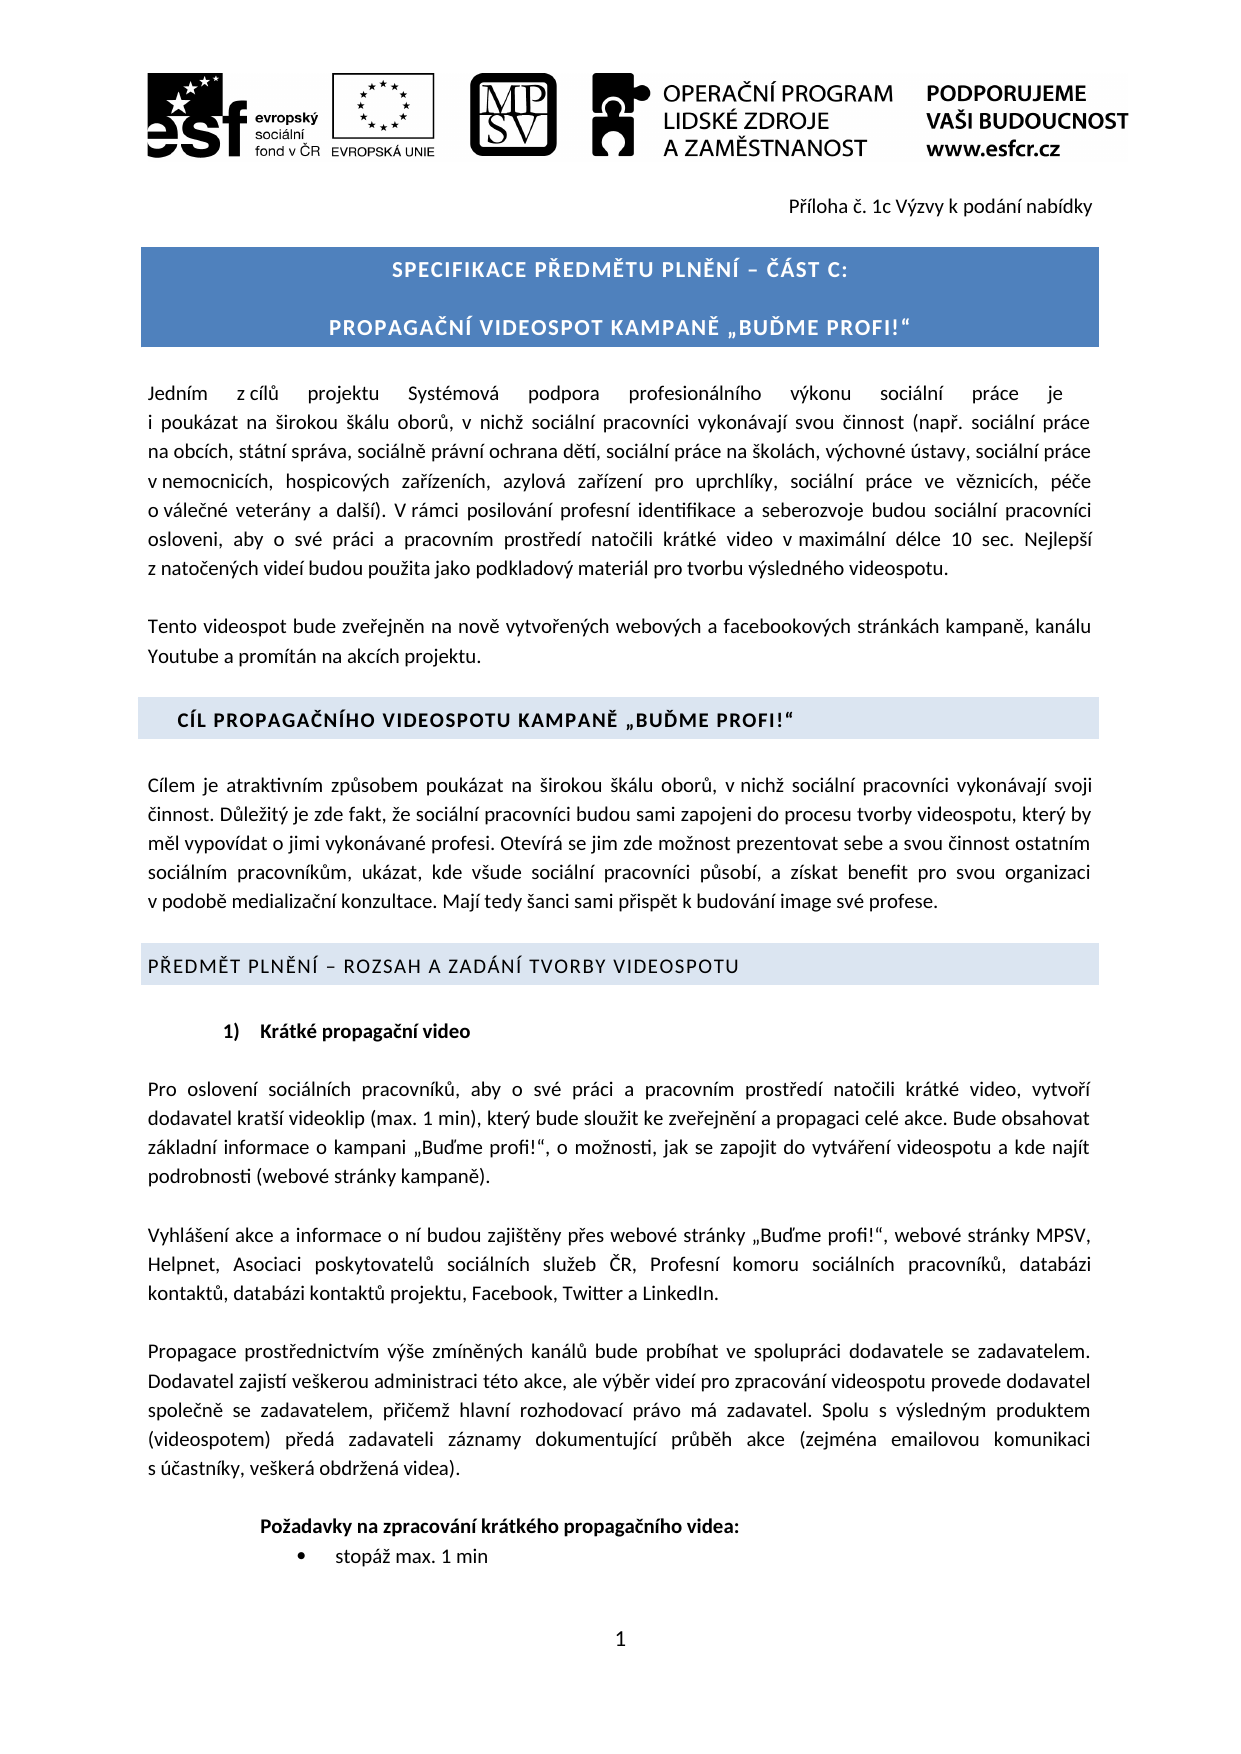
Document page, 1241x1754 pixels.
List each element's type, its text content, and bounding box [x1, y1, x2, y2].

picture [147, 73, 1129, 162]
subtitle Specifikace předmětu plnění – Část C: [148, 254, 1093, 283]
list Požadavky na zpracování krátkého propagačního videa: [260, 1510, 1093, 1539]
list stopáž max. 1 min [298, 1539, 1093, 1568]
subtitle Předmět plnění – Rozsah a zadání tvorby videoSPOTU [148, 950, 1093, 979]
text Vyhlášení akce a informace o ní budou zajištěny přes webové stránky „Buďme profi!“, webové stránky MPSV, Helpnet, Asociaci poskytovatelů sociálních služeb ČR, Profesní komoru sociálních pracovníků, databázi kontaktů, databázi kontaktů projektu, Facebook, Twitter a LinkedIn. [148, 1218, 1093, 1306]
text Tento videospot bude zveřejněn na nově vytvořených webových a facebookových stránkách kampaně, kanálu Youtube a promítán na akcích projektu. [148, 610, 1093, 668]
subtitle Propagační videospot kampaně „Buďme profi!“ [148, 306, 1093, 341]
list Krátké propagační video [223, 1014, 1093, 1043]
text Cílem je atraktivním způsobem poukázat na širokou škálu oborů, v nichž sociální pracovníci vykonávají svoji činnost. Důležitý je zde fakt, že sociální pracovníci budou sami zapojeni do procesu tvorby videospotu, který by měl vypovídat o jimi vykonávané profesi. Otevírá se jim zde možnost prezentovat sebe a svou činnost ostatním sociálním pracovníkům, ukázat, kde všude sociální pracovníci působí, a získat benefit pro svou organizaci v podobě medializační konzultace. Mají tedy šanci sami přispět k budování image své profese. [148, 768, 1093, 914]
text Jedním z cílů projektu Systémová podpora profesionálního výkonu sociální práce je i poukázat na širokou škálu oborů, v nichž sociální pracovníci vykonávají svou činnost (např. sociální práce na obcích, státní správa, sociálně právní ochrana dětí, sociální práce na školách, výchovné ústavy, sociální práce v nemocnicích, hospicových zařízeních, azylová zařízení pro uprchlíky, sociální práce ve věznicích, péče o válečné veterány a další). V rámci posilování profesní identifikace a seberozvoje budou sociální pracovníci osloveni, aby o své práci a pracovním prostředí natočili krátké video v maximální délce 10 sec. Nejlepší z natočených videí budou použita jako podkladový materiál pro tvorbu výsledného videospotu. [148, 377, 1093, 581]
subtitle Cíl propagačního videospotu kampaně „Buďme profi!“ [144, 704, 1093, 733]
text Propagace prostřednictvím výše zmíněných kanálů bude probíhat ve spolupráci dodavatele se zadavatelem. Dodavatel zajistí veškerou administraci této akce, ale výběr videí pro zpracování videospotu provede dodavatel společně se zadavatelem, přičemž hlavní rozhodovací právo má zadavatel. Spolu s výsledným produktem (videospotem) předá zadavateli záznamy dokumentující průběh akce (zejména emailovou komunikaci s účastníky, veškerá obdržená videa). [148, 1335, 1093, 1481]
text Příloha č. 1c Výzvy k podání nabídky [148, 189, 1093, 218]
text Pro oslovení sociálních pracovníků, aby o své práci a pracovním prostředí natočili krátké video, vytvoří dodavatel kratší videoklip (max. 1 min), který bude sloužit ke zveřejnění a propagaci celé akce. Bude obsahovat základní informace o kampani „Buďme profi!“, o možnosti, jak se zapojit do vytváření videospotu a kde najít podrobnosti (webové stránky kampaně). [148, 1072, 1093, 1189]
